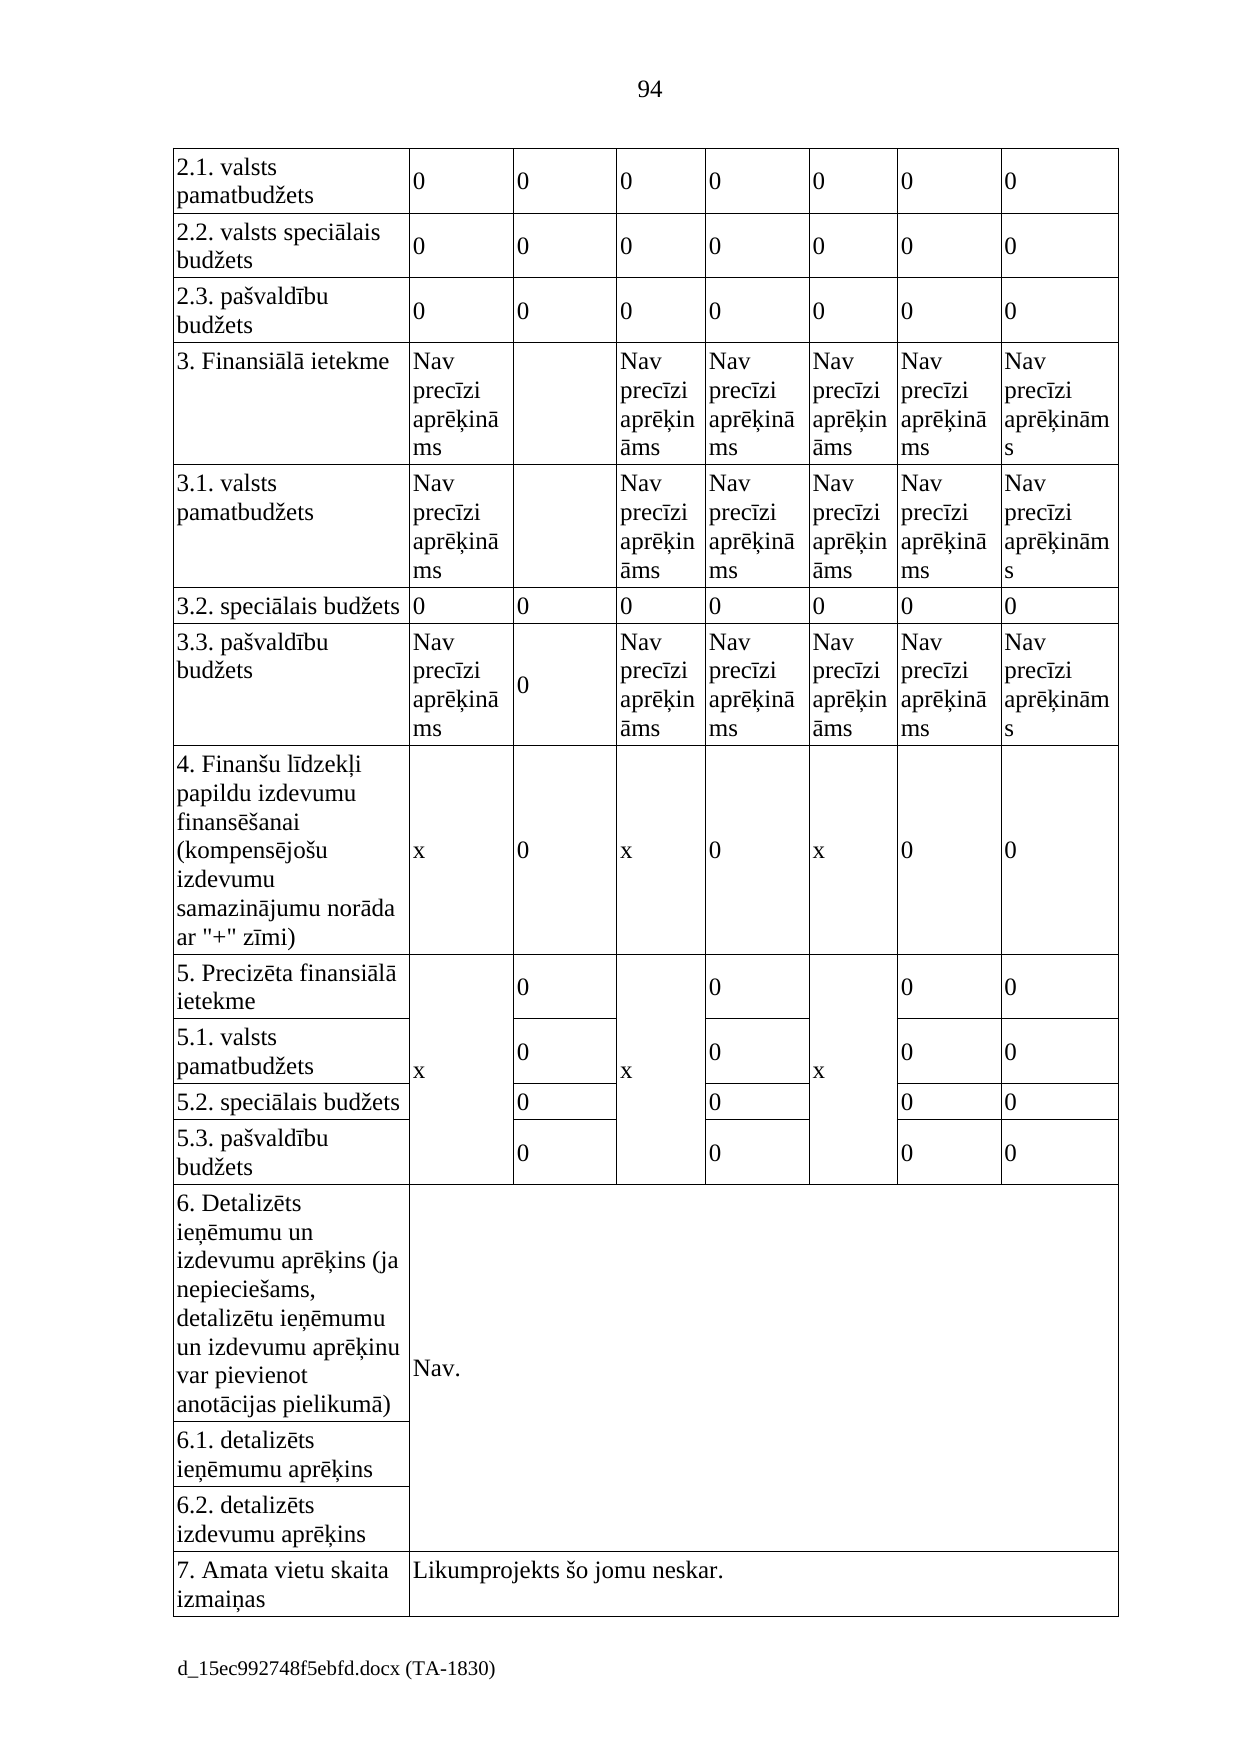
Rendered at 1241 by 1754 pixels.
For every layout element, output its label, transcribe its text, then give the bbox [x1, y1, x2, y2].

table_cell 6. Detalizēts ieņēmumu un izdevumu aprēķins (ja nepieciešams, detalizētu ieņēmumu un izdevumu aprēķinu var pievienot anotācijas pielikumā) [174, 1185, 409, 1421]
table_cell Nav precīzi aprēķināms [410, 465, 513, 587]
table_cell 3.2. speciālais budžets [174, 588, 409, 623]
table_cell 0 [898, 955, 1001, 1018]
table_cell x [810, 955, 897, 1184]
table_cell 3. Finansiālā ietekme [174, 343, 409, 464]
table_cell 0 [514, 149, 616, 212]
table_cell Nav precīzi aprēķināms [898, 465, 1001, 587]
table_cell 2.1. valsts pamatbudžets [174, 149, 409, 212]
table_cell 2.3. pašvaldību budžets [174, 278, 409, 342]
table_cell 0 [410, 278, 513, 342]
table_cell 5. Precizēta finansiālā ietekme [174, 955, 409, 1018]
table_cell 0 [810, 214, 897, 277]
table_cell x [617, 746, 705, 953]
table_cell Nav. [410, 1185, 1118, 1551]
table_cell 0 [617, 214, 705, 277]
table_cell 0 [706, 1084, 809, 1119]
table_cell Nav precīzi aprēķināms [410, 343, 513, 464]
table_cell 0 [1002, 955, 1118, 1018]
table_cell 0 [514, 624, 616, 745]
table_cell x [810, 746, 897, 953]
table_cell 0 [1002, 588, 1118, 623]
table_cell 0 [514, 1084, 616, 1119]
table_cell 0 [810, 149, 897, 212]
table_cell 0 [514, 955, 616, 1018]
table_cell 0 [706, 955, 809, 1018]
table_cell x [617, 955, 705, 1184]
table_cell 0 [706, 214, 809, 277]
table_cell Nav precīzi aprēķināms [410, 624, 513, 745]
table_cell Likumprojekts šo jomu neskar. [410, 1552, 1118, 1616]
table_cell 0 [1002, 1084, 1118, 1119]
table_cell Nav precīzi aprēķināms [617, 343, 705, 464]
table_cell 0 [898, 1019, 1001, 1083]
table_cell 5.3. pašvaldību budžets [174, 1120, 409, 1184]
table_cell 3.3. pašvaldību budžets [174, 624, 409, 745]
table_cell 0 [898, 746, 1001, 953]
table_cell Nav precīzi aprēķināms [706, 343, 809, 464]
table_cell 0 [898, 588, 1001, 623]
table_cell 2.2. valsts speciālais budžets [174, 214, 409, 277]
table_cell 0 [706, 1019, 809, 1083]
table_cell 0 [706, 149, 809, 212]
table_cell [514, 343, 616, 464]
table_cell 0 [898, 214, 1001, 277]
table_cell 0 [514, 278, 616, 342]
table_cell Nav precīzi aprēķināms [617, 624, 705, 745]
table_cell Nav precīzi aprēķināms [617, 465, 705, 587]
table_cell 7. Amata vietu skaita izmaiņas [174, 1552, 409, 1616]
table_cell Nav precīzi aprēķināms [706, 624, 809, 745]
table_cell 0 [1002, 1019, 1118, 1083]
table_cell 0 [1002, 746, 1118, 953]
table_cell 0 [410, 149, 513, 212]
table_cell 0 [1002, 214, 1118, 277]
table_cell Nav precīzi aprēķināms [706, 465, 809, 587]
table_cell 0 [1002, 149, 1118, 212]
table_cell 0 [706, 1120, 809, 1184]
table_cell 0 [1002, 278, 1118, 342]
table_cell 0 [514, 1019, 616, 1083]
table_cell Nav precīzi aprēķināms [898, 624, 1001, 745]
table_cell Nav precīzi aprēķināms [1002, 343, 1118, 464]
table_cell x [410, 746, 513, 953]
table_cell 0 [706, 746, 809, 953]
table_cell 3.1. valsts pamatbudžets [174, 465, 409, 587]
table_cell [514, 465, 616, 587]
table_cell 0 [410, 588, 513, 623]
table_cell x [410, 955, 513, 1184]
table_cell 0 [898, 1120, 1001, 1184]
table_cell Nav precīzi aprēķināms [1002, 465, 1118, 587]
table_cell 0 [810, 278, 897, 342]
table_cell 5.2. speciālais budžets [174, 1084, 409, 1119]
table_cell 0 [1002, 1120, 1118, 1184]
table_cell 0 [706, 278, 809, 342]
table_cell 0 [617, 149, 705, 212]
table_cell 0 [514, 746, 616, 953]
table_cell 0 [706, 588, 809, 623]
table_cell 4. Finanšu līdzekļi papildu izdevumu finansēšanai (kompensējošu izdevumu samazinājumu norāda ar "+" zīmi) [174, 746, 409, 953]
table_cell 6.2. detalizēts izdevumu aprēķins [174, 1487, 409, 1551]
table_cell 0 [898, 149, 1001, 212]
table_cell 5.1. valsts pamatbudžets [174, 1019, 409, 1083]
table_cell 0 [810, 588, 897, 623]
table_cell 0 [898, 278, 1001, 342]
table_cell 0 [410, 214, 513, 277]
table_cell Nav precīzi aprēķināms [810, 343, 897, 464]
table_cell 0 [898, 1084, 1001, 1119]
table_cell 6.1. detalizēts ieņēmumu aprēķins [174, 1422, 409, 1486]
table_cell Nav precīzi aprēķināms [1002, 624, 1118, 745]
table_cell Nav precīzi aprēķināms [810, 465, 897, 587]
table_cell 0 [514, 214, 616, 277]
table_cell 0 [617, 588, 705, 623]
table_cell 0 [514, 588, 616, 623]
table_cell 0 [514, 1120, 616, 1184]
table_cell 0 [617, 278, 705, 342]
table_cell Nav precīzi aprēķināms [898, 343, 1001, 464]
table_cell Nav precīzi aprēķināms [810, 624, 897, 745]
